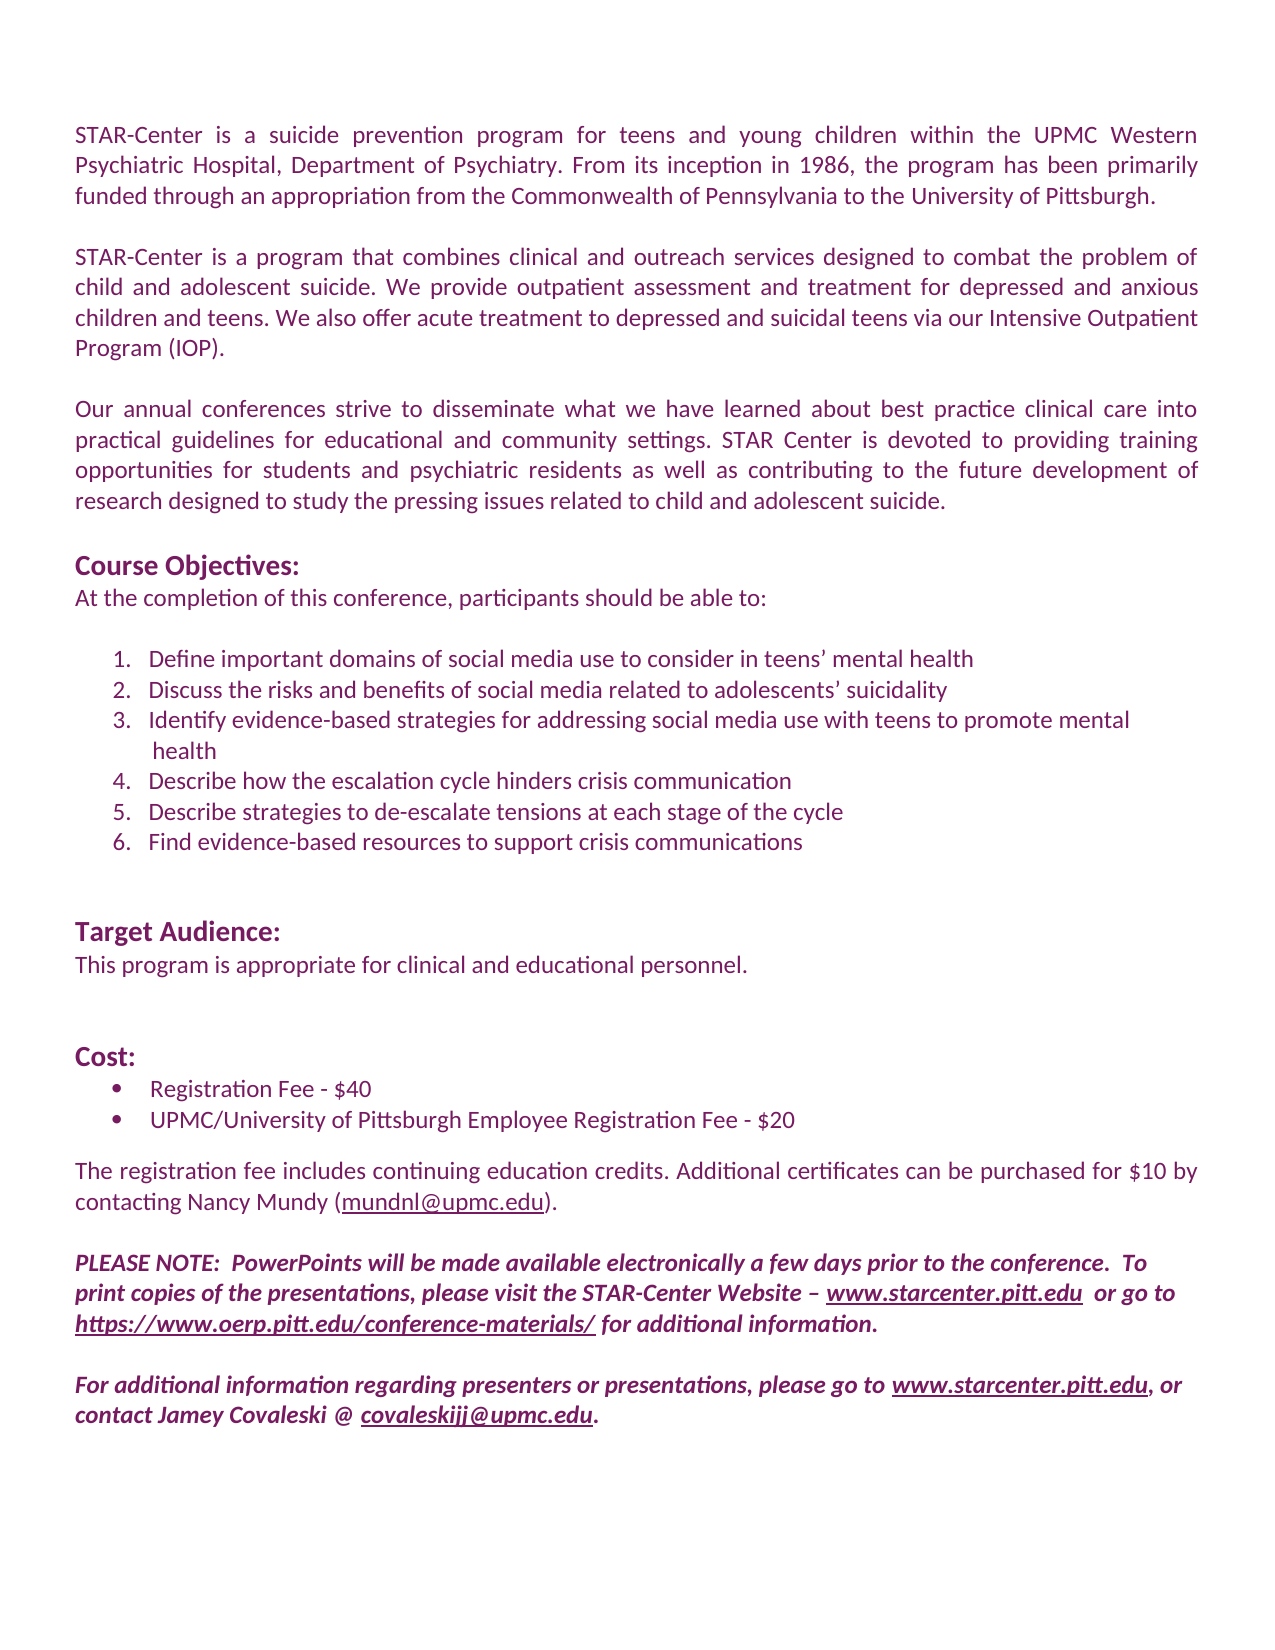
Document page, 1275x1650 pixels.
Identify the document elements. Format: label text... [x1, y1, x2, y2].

text Target Audience: [75, 913, 1200, 949]
list 2. Discuss the risks and benefits of social media related to adolescents’ suicidality [112, 674, 1200, 704]
text PLEASE NOTE: PowerPoints will be made available electronically a few days prior to the conference. To print copies of the presentations, please visit the STAR-Center Website – www.starcenter.pitt.edu or go to https://www.oerp.pitt.edu/conference-materials/ for additional information. [75, 1247, 1200, 1338]
text Course Objectives: [75, 547, 1200, 582]
list UPMC/University of Pittsburgh Employee Registration Fee - $20 [112, 1104, 1200, 1134]
list 5. Describe strategies to de-escalate tensions at each stage of the cycle [112, 796, 1200, 827]
text For additional information regarding presenters or presentations, please go to www.starcenter.pitt.edu, or contact Jamey Covaleski @ covaleskijj@upmc.edu. [75, 1369, 1200, 1430]
text Our annual conferences strive to disseminate what we have learned about best practice clinical care into practical guidelines for educational and community settings. STAR Center is devoted to providing training opportunities for students and psychiatric residents as well as contributing to the future development of research designed to study the pressing issues related to child and adolescent suicide. [75, 393, 1200, 516]
list 3. Identify evidence-based strategies for addressing social media use with teens to promote mental [112, 704, 1200, 735]
text 1. Define important domains of social media use to consider in teens’ mental health [112, 643, 1200, 674]
text This program is appropriate for clinical and educational personnel. [75, 949, 1200, 979]
text 4. Describe how the escalation cycle hinders crisis communication [75, 766, 1200, 796]
text STAR-Center is a program that combines clinical and outreach services designed to combat the problem of child and adolescent suicide. We provide outpatient assessment and treatment for depressed and anxious children and teens. We also offer acute treatment to depressed and suicidal teens via our Intensive Outpatient Program (IOP). [75, 241, 1200, 363]
text Cost: [75, 1038, 1200, 1073]
text STAR-Center is a suicide prevention program for teens and young children within the UPMC Western Psychiatric Hospital, Department of Psychiatry. From its inception in 1986, the program has been primarily funded through an appropriation from the Commonwealth of Pennsylvania to the University of Pittsburgh. [75, 119, 1200, 210]
text The registration fee includes continuing education credits. Additional certificates can be purchased for $10 by contacting Nancy Mundy (mundnl@upmc.edu). [75, 1155, 1200, 1216]
list health [112, 735, 1200, 766]
list Registration Fee - $40 [112, 1073, 1200, 1104]
list 6. Find evidence-based resources to support crisis communications [112, 827, 1200, 857]
text At the completion of this conference, participants should be able to: [75, 582, 1200, 613]
